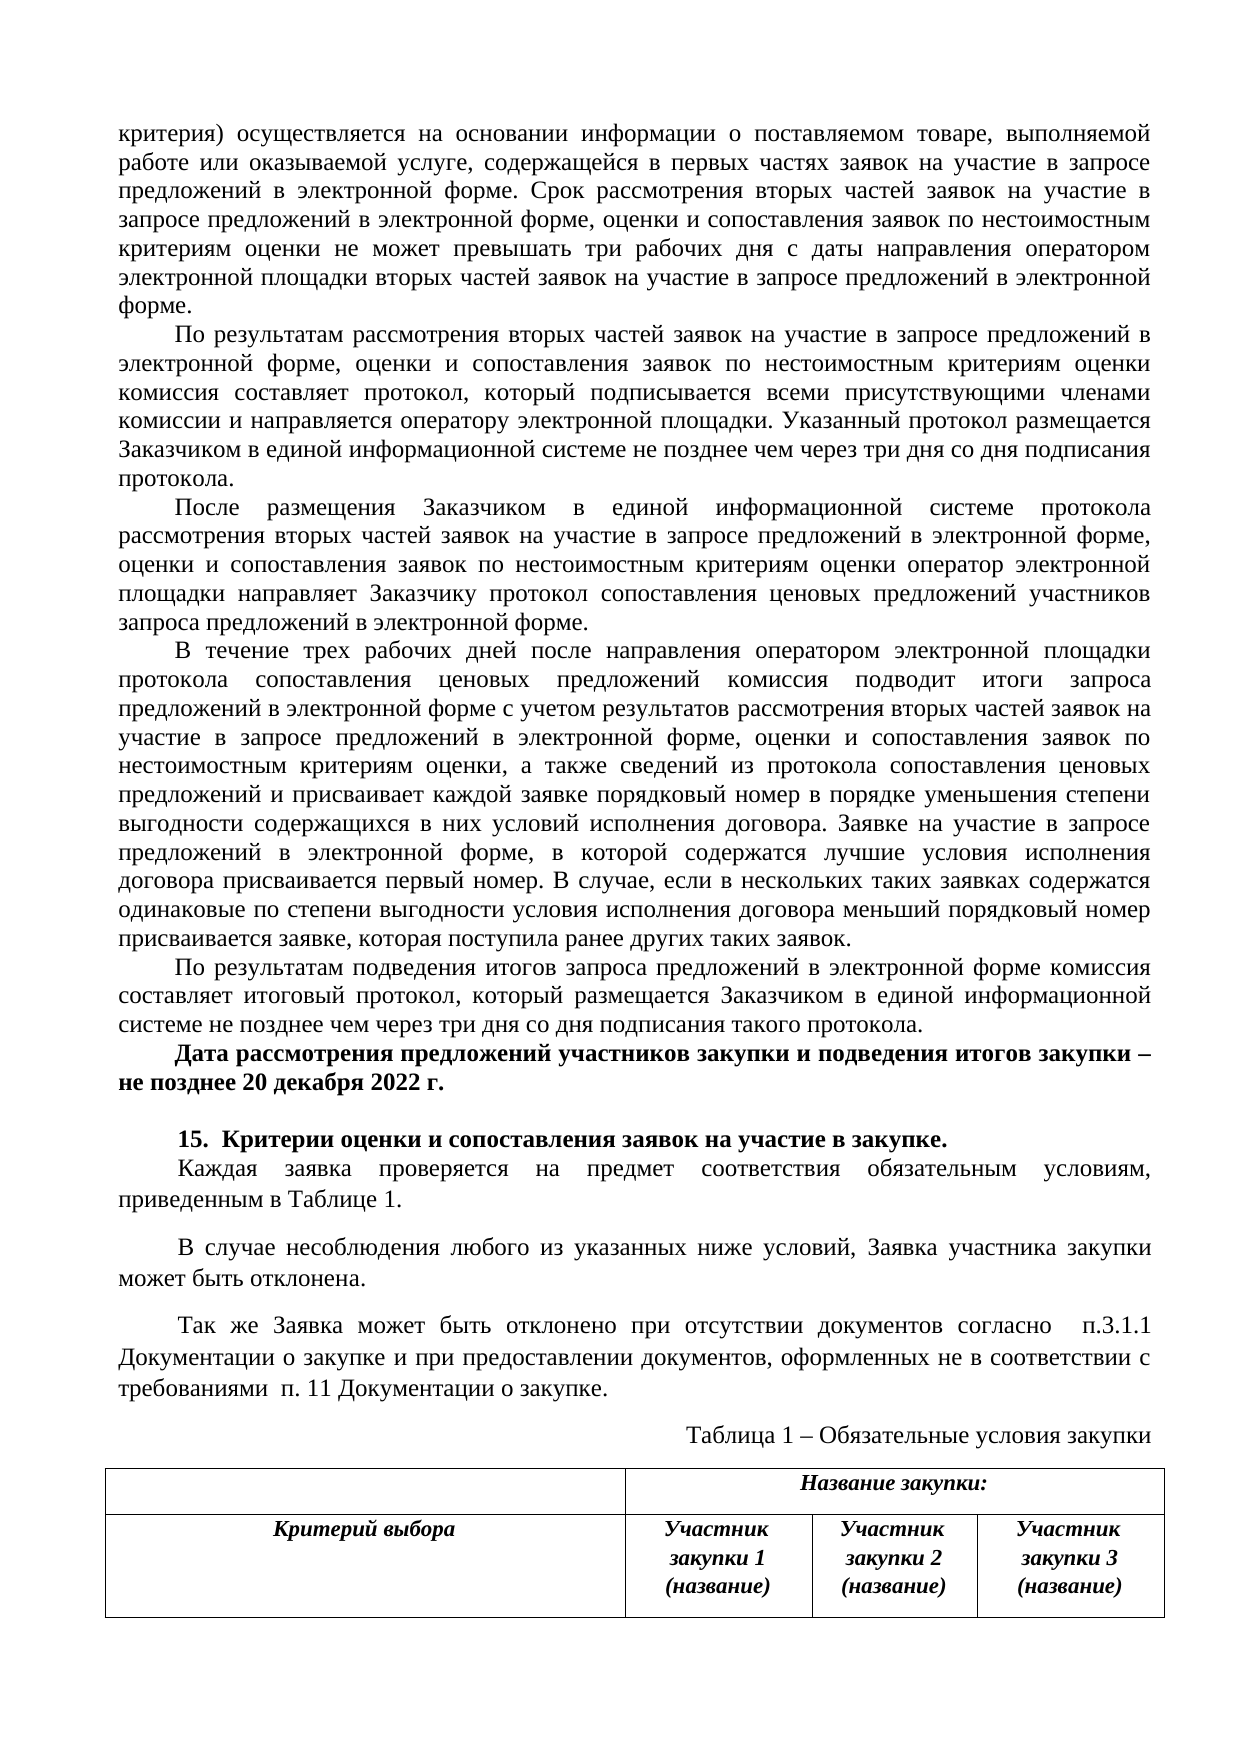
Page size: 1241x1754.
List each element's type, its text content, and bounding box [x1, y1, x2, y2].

text Так же Заявка может быть отклонено при отсутствии документов согласно п.3.1.1 Документации о закупке и при предоставлении документов, оформленных не в соответствии с требованиями п. 11 Документации о закупке. [118, 1311, 1152, 1401]
text По результатам подведения итогов запроса предложений в электронной форме комиссия составляет итоговый протокол, который размещается Заказчиком в единой информационной системе не позднее чем через три дня со дня подписания такого протокола. [118, 952, 1152, 1038]
text В случае несоблюдения любого из указанных ниже условий, Заявка участника закупки может быть отклонена. [118, 1232, 1152, 1292]
text По результатам рассмотрения вторых частей заявок на участие в запросе предложений в электронной форме, оценки и сопоставления заявок по нестоимостным критериям оценки комиссия составляет протокол, который подписывается всеми присутствующими членами комиссии и направляется оператору электронной площадки. Указанный протокол размещается Заказчиком в единой информационной системе не позднее чем через три дня со дня подписания протокола. [118, 319, 1152, 492]
table_cell Участник закупки 2 (название) [813, 1515, 977, 1617]
table_cell Участник закупки 3 (название) [978, 1515, 1164, 1617]
text Каждая заявка проверяется на предмет соответствия обязательным условиям, приведенным в Таблице 1. [118, 1153, 1152, 1213]
table_cell Участник закупки 1 (название) [626, 1515, 812, 1617]
text В течение трех рабочих дней после направления оператором электронной площадки протокола сопоставления ценовых предложений комиссия подводит итоги запроса предложений в электронной форме с учетом результатов рассмотрения вторых частей заявок на участие в запросе предложений в электронной форме, оценки и сопоставления заявок по нестоимостным критериям оценки, а также сведений из протокола сопоставления ценовых предложений и присваивает каждой заявке порядковый номер в порядке уменьшения степени выгодности содержащихся в них условий исполнения договора. Заявке на участие в запросе предложений в электронной форме, в которой содержатся лучшие условия исполнения договора присваивается первый номер. В случае, если в нескольких таких заявках содержатся одинаковые по степени выгодности условия исполнения договора меньший порядковый номер присваивается заявке, которая поступила ранее других таких заявок. [118, 636, 1152, 952]
table_header Название закупки: [626, 1469, 1164, 1514]
text Дата рассмотрения предложений участников закупки и подведения итогов закупки – не позднее 20 декабря 2022 г. [118, 1038, 1152, 1096]
text После размещения Заказчиком в единой информационной системе протокола рассмотрения вторых частей заявок на участие в запросе предложений в электронной форме, оценки и сопоставления заявок по нестоимостным критериям оценки оператор электронной площадки направляет Заказчику протокол сопоставления ценовых предложений участников запроса предложений в электронной форме. [118, 492, 1152, 636]
text Таблица 1 – Обязательные условия закупки [118, 1420, 1152, 1449]
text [118, 118, 1152, 319]
table_header [106, 1469, 625, 1514]
list Критерии оценки и сопоставления заявок на участие в закупке. [118, 1124, 1152, 1153]
table_cell Критерий выбора [106, 1515, 625, 1617]
